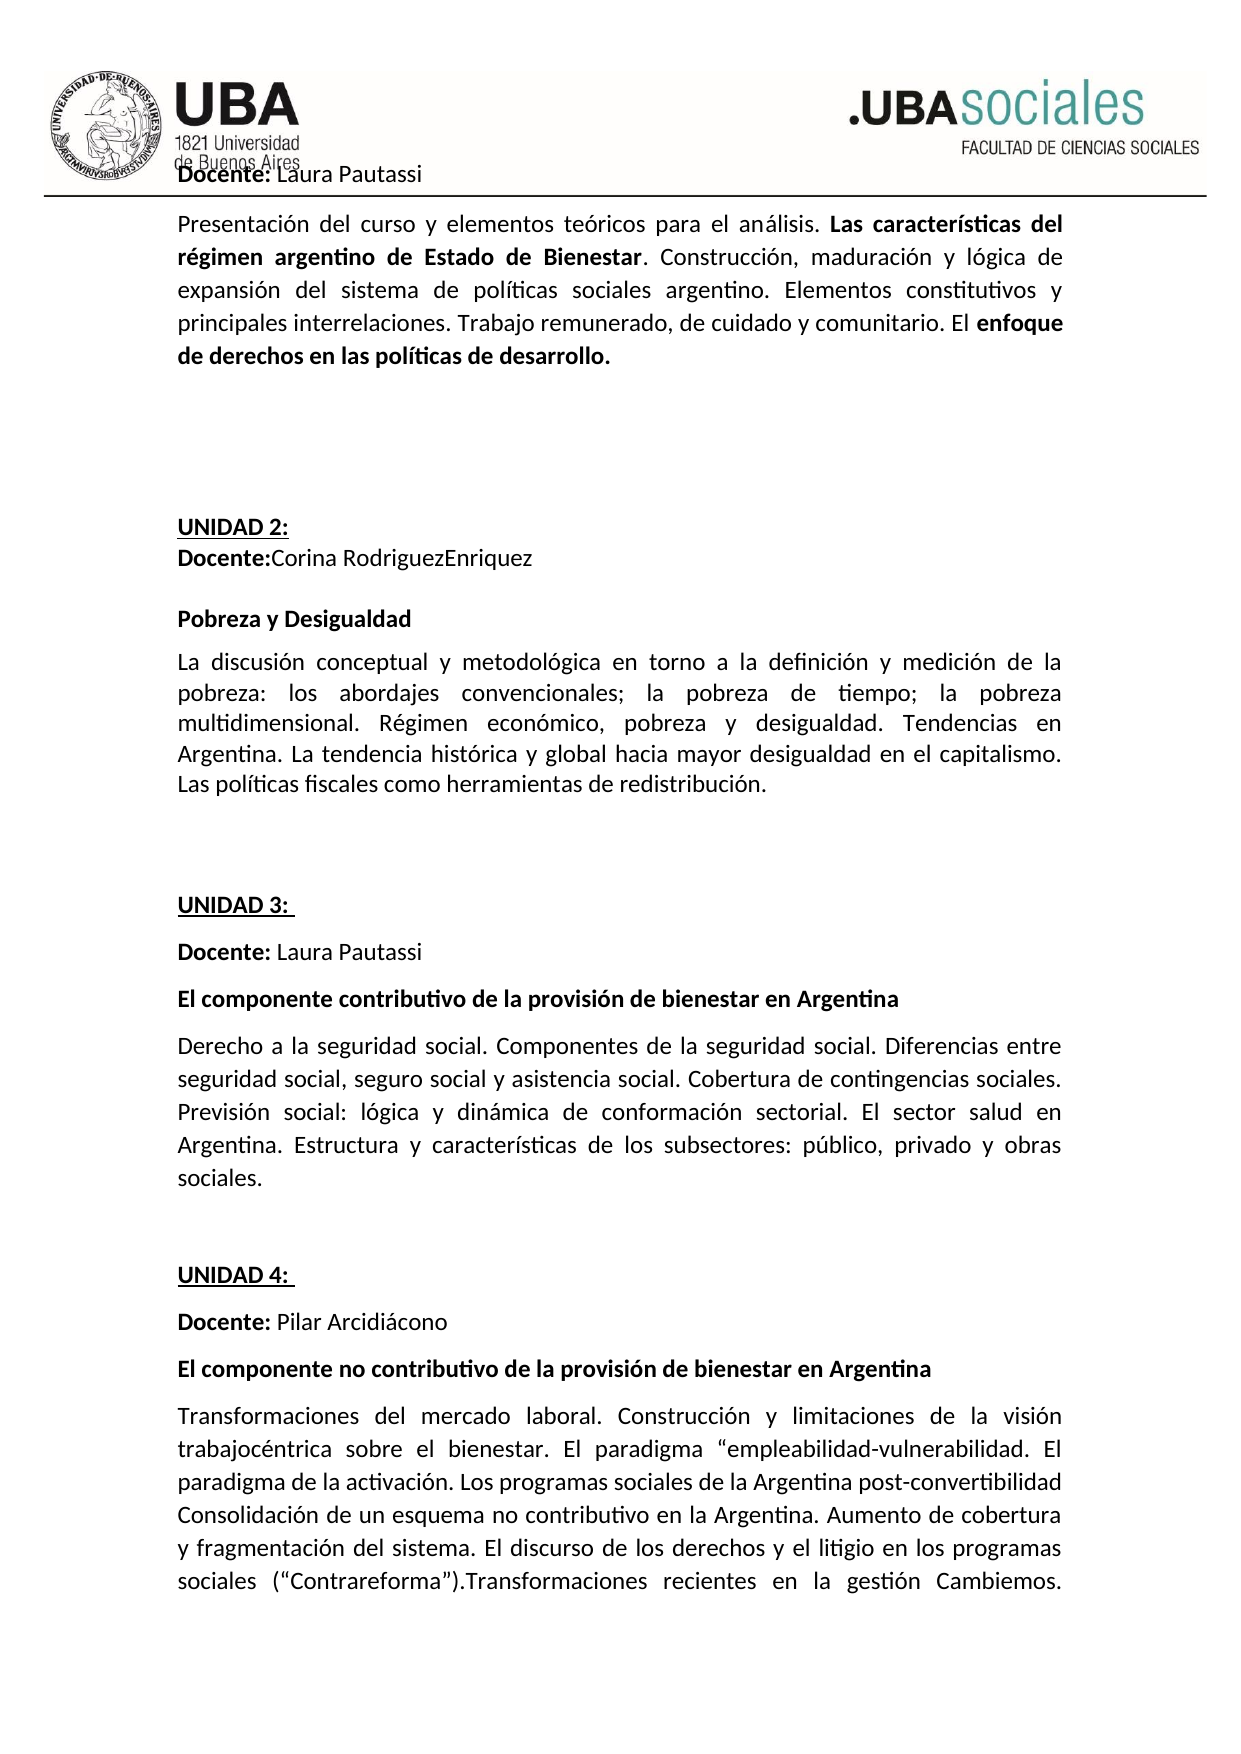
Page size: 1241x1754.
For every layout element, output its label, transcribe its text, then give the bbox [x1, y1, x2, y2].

text UNIDAD 2: [177, 512, 1063, 542]
text UNIDAD 4: [177, 1259, 1063, 1289]
text UNIDAD 3: [177, 889, 1063, 919]
text Docente: Pilar Arcidiácono [177, 1306, 1063, 1337]
text Docente: Laura Pautassi [177, 936, 1063, 967]
text Docente: Laura Pautassi [177, 159, 1063, 189]
text Docente:Corina RodriguezEnriquez [177, 542, 1063, 573]
text El componente contributivo de la provisión de bienestar en Argentina [177, 983, 1063, 1014]
text El componente no contributivo de la provisión de bienestar en Argentina [177, 1353, 1063, 1384]
text Presentación del curso y elementos teóricos para el análisis. Las características del régimen argentino de Estado de Bienestar. Construcción, maduración y lógica de expansión del sistema de políticas sociales argentino. Elementos constitutivos y principales interrelaciones. Trabajo remunerado, de cuidado y comunitario. El enfoque de derechos en las políticas de desarrollo. [177, 208, 1063, 370]
text Derecho a la seguridad social. Componentes de la seguridad social. Diferencias entre seguridad social, seguro social y asistencia social. Cobertura de contingencias sociales. Previsión social: lógica y dinámica de conformación sectorial. El sector salud en Argentina. Estructura y características de los subsectores: público, privado y obras sociales. [177, 1031, 1063, 1193]
text Pobreza y Desigualdad [177, 603, 1063, 634]
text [177, 1401, 1063, 1596]
picture [43, 71, 1207, 197]
text La discusión conceptual y metodológica en torno a la definición y medición de la pobreza: los abordajes convencionales; la pobreza de tiempo; la pobreza multidimensional. Régimen económico, pobreza y desigualdad. Tendencias en Argentina. La tendencia histórica y global hacia mayor desigualdad en el capitalismo. Las políticas fiscales como herramientas de redistribución. [177, 646, 1063, 799]
